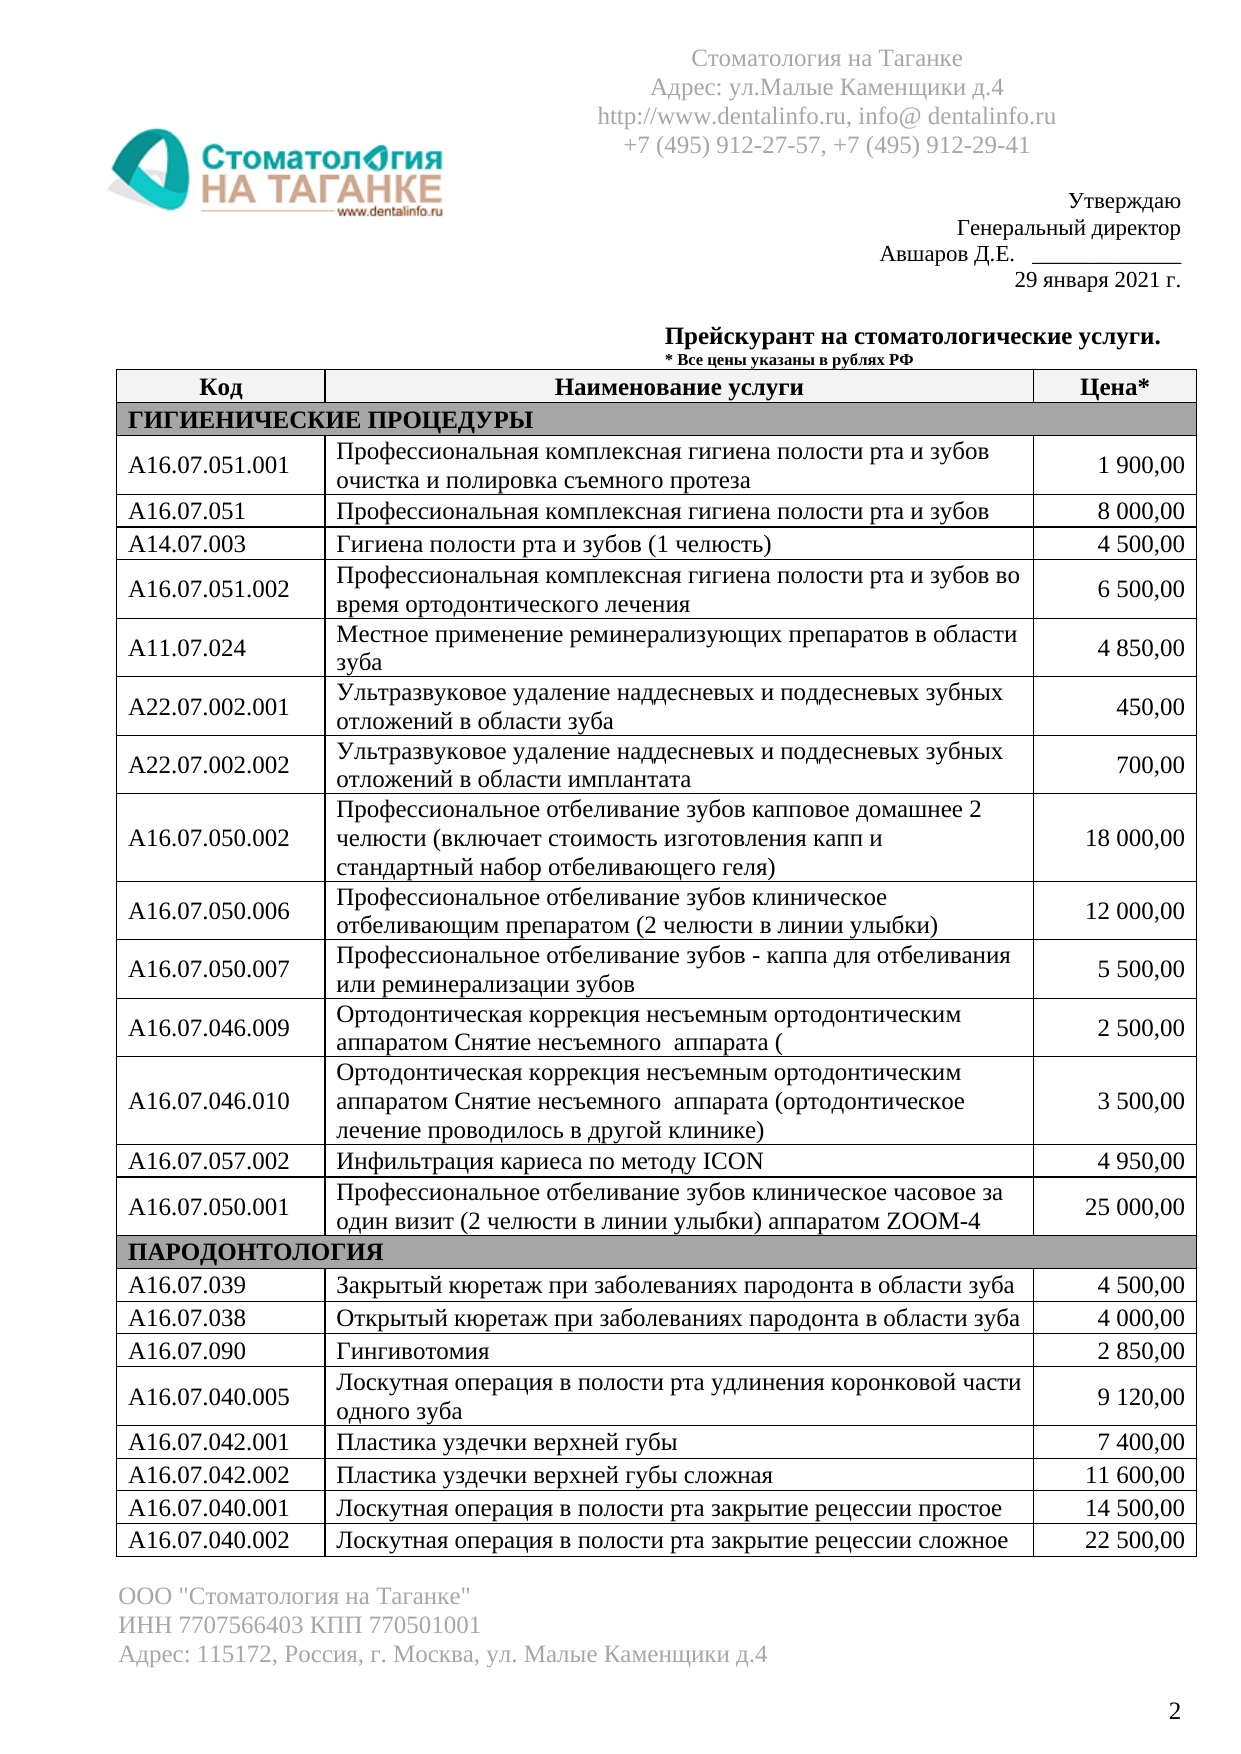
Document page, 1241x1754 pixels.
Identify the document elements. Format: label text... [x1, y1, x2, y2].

table_cell 4 850,00 [1034, 619, 1196, 676]
table_cell Лоскутная операция в полости рта закрытие рецессии простое [326, 1491, 1033, 1523]
table_cell А16.07.042.001 [117, 1426, 324, 1457]
table_cell 5 500,00 [1034, 940, 1196, 998]
table_cell А16.07.039 [117, 1269, 324, 1301]
table_cell Профессиональная комплексная гигиена полости рта и зубов очистка и полировка съемного протеза [326, 436, 1033, 493]
table_cell Местное применение реминерализующих препаратов в области зуба [326, 619, 1033, 676]
table_cell Гигиена полости рта и зубов (1 челюсть) [326, 528, 1033, 559]
table_cell 7 400,00 [1034, 1426, 1196, 1457]
table_cell Закрытый кюретаж при заболеваниях пародонта в области зуба [326, 1269, 1033, 1301]
table_cell А11.07.024 [117, 619, 324, 676]
table_cell А16.07.051.002 [117, 560, 324, 618]
table_cell Гингивотомия [326, 1334, 1033, 1366]
table_cell Профессиональная комплексная гигиена полости рта и зубов во время ортодонтического лечения [326, 560, 1033, 618]
table_cell А16.07.038 [117, 1302, 324, 1333]
table_cell Профессиональная комплексная гигиена полости рта и зубов [326, 495, 1033, 526]
table_header Наименование услуги [326, 370, 1033, 402]
table_cell Ультразвуковое удаление наддесневых и поддесневых зубных отложений в области имплантата [326, 736, 1033, 793]
table_cell А16.07.040.001 [117, 1491, 324, 1523]
table_cell А16.07.050.002 [117, 794, 324, 881]
table_cell Лоскутная операция в полости рта удлинения коронковой части одного зуба [326, 1367, 1033, 1425]
table_cell А22.07.002.001 [117, 677, 324, 735]
table_cell 12 000,00 [1034, 882, 1196, 939]
table_cell 9 120,00 [1034, 1367, 1196, 1425]
table_cell А16.07.051.001 [117, 436, 324, 493]
table_cell 2 500,00 [1034, 999, 1196, 1056]
table_cell Инфильтрация кариеса по методу ICON [326, 1145, 1033, 1176]
table_cell А16.07.051 [117, 495, 324, 526]
table_cell А16.07.050.001 [117, 1178, 324, 1235]
table_cell А16.07.090 [117, 1334, 324, 1366]
table_cell 11 600,00 [1034, 1459, 1196, 1490]
table_cell 8 000,00 [1034, 495, 1196, 526]
table_cell Профессиональное отбеливание зубов клиническое отбеливающим препаратом (2 челюсти в линии улыбки) [326, 882, 1033, 939]
table_cell А14.07.003 [117, 528, 324, 559]
table_cell 14 500,00 [1034, 1491, 1196, 1523]
table_cell Ультразвуковое удаление наддесневых и поддесневых зубных отложений в области зуба [326, 677, 1033, 735]
table_cell ГИГИЕНИЧЕСКИЕ ПРОЦЕДУРЫ [117, 403, 1196, 435]
table_cell 1 900,00 [1034, 436, 1196, 493]
table_cell А16.07.050.007 [117, 940, 324, 998]
table_cell А16.07.040.005 [117, 1367, 324, 1425]
table_cell 6 500,00 [1034, 560, 1196, 618]
table_cell Пластика уздечки верхней губы сложная [326, 1459, 1033, 1490]
table_cell А16.07.042.002 [117, 1459, 324, 1490]
table_cell Профессиональное отбеливание зубов капповое домашнее 2 челюсти (включает стоимость изготовления капп и стандартный набор отбеливающего геля) [326, 794, 1033, 881]
table_cell Ортодонтическая коррекция несъемным ортодонтическим аппаратом Снятие несъемного аппарата ( [326, 999, 1033, 1056]
table_cell Открытый кюретаж при заболеваниях пародонта в области зуба [326, 1302, 1033, 1333]
table_cell 4 950,00 [1034, 1145, 1196, 1176]
table_cell А16.07.040.002 [117, 1524, 324, 1556]
table_cell А16.07.057.002 [117, 1145, 324, 1176]
picture [107, 19, 443, 356]
table_cell 22 500,00 [1034, 1524, 1196, 1556]
table_cell А16.07.046.009 [117, 999, 324, 1056]
table_header Цена* [1034, 370, 1196, 402]
table_cell А16.07.050.006 [117, 882, 324, 939]
table_cell Профессиональное отбеливание зубов - каппа для отбеливания или реминерализации зубов [326, 940, 1033, 998]
table_cell 4 500,00 [1034, 528, 1196, 559]
table_cell ПАРОДОНТОЛОГИЯ [117, 1236, 1196, 1268]
table_cell 25 000,00 [1034, 1178, 1196, 1235]
table_cell 700,00 [1034, 736, 1196, 793]
table_cell Ортодонтическая коррекция несъемным ортодонтическим аппаратом Снятие несъемного аппарата (ортодонтическое лечение проводилось в другой клинике) [326, 1057, 1033, 1143]
table_cell 2 850,00 [1034, 1334, 1196, 1366]
table_header Код [117, 370, 324, 402]
table_cell 4 000,00 [1034, 1302, 1196, 1333]
table_cell Лоскутная операция в полости рта закрытие рецессии сложное [326, 1524, 1033, 1556]
table_cell 3 500,00 [1034, 1057, 1196, 1143]
table_cell Профессиональное отбеливание зубов клиническое часовое за один визит (2 челюсти в линии улыбки) аппаратом ZOOM-4 [326, 1178, 1033, 1235]
table_cell 450,00 [1034, 677, 1196, 735]
table_cell А16.07.046.010 [117, 1057, 324, 1143]
table_cell 4 500,00 [1034, 1269, 1196, 1301]
table_cell 18 000,00 [1034, 794, 1196, 881]
table_cell Пластика уздечки верхней губы [326, 1426, 1033, 1457]
table_cell А22.07.002.002 [117, 736, 324, 793]
